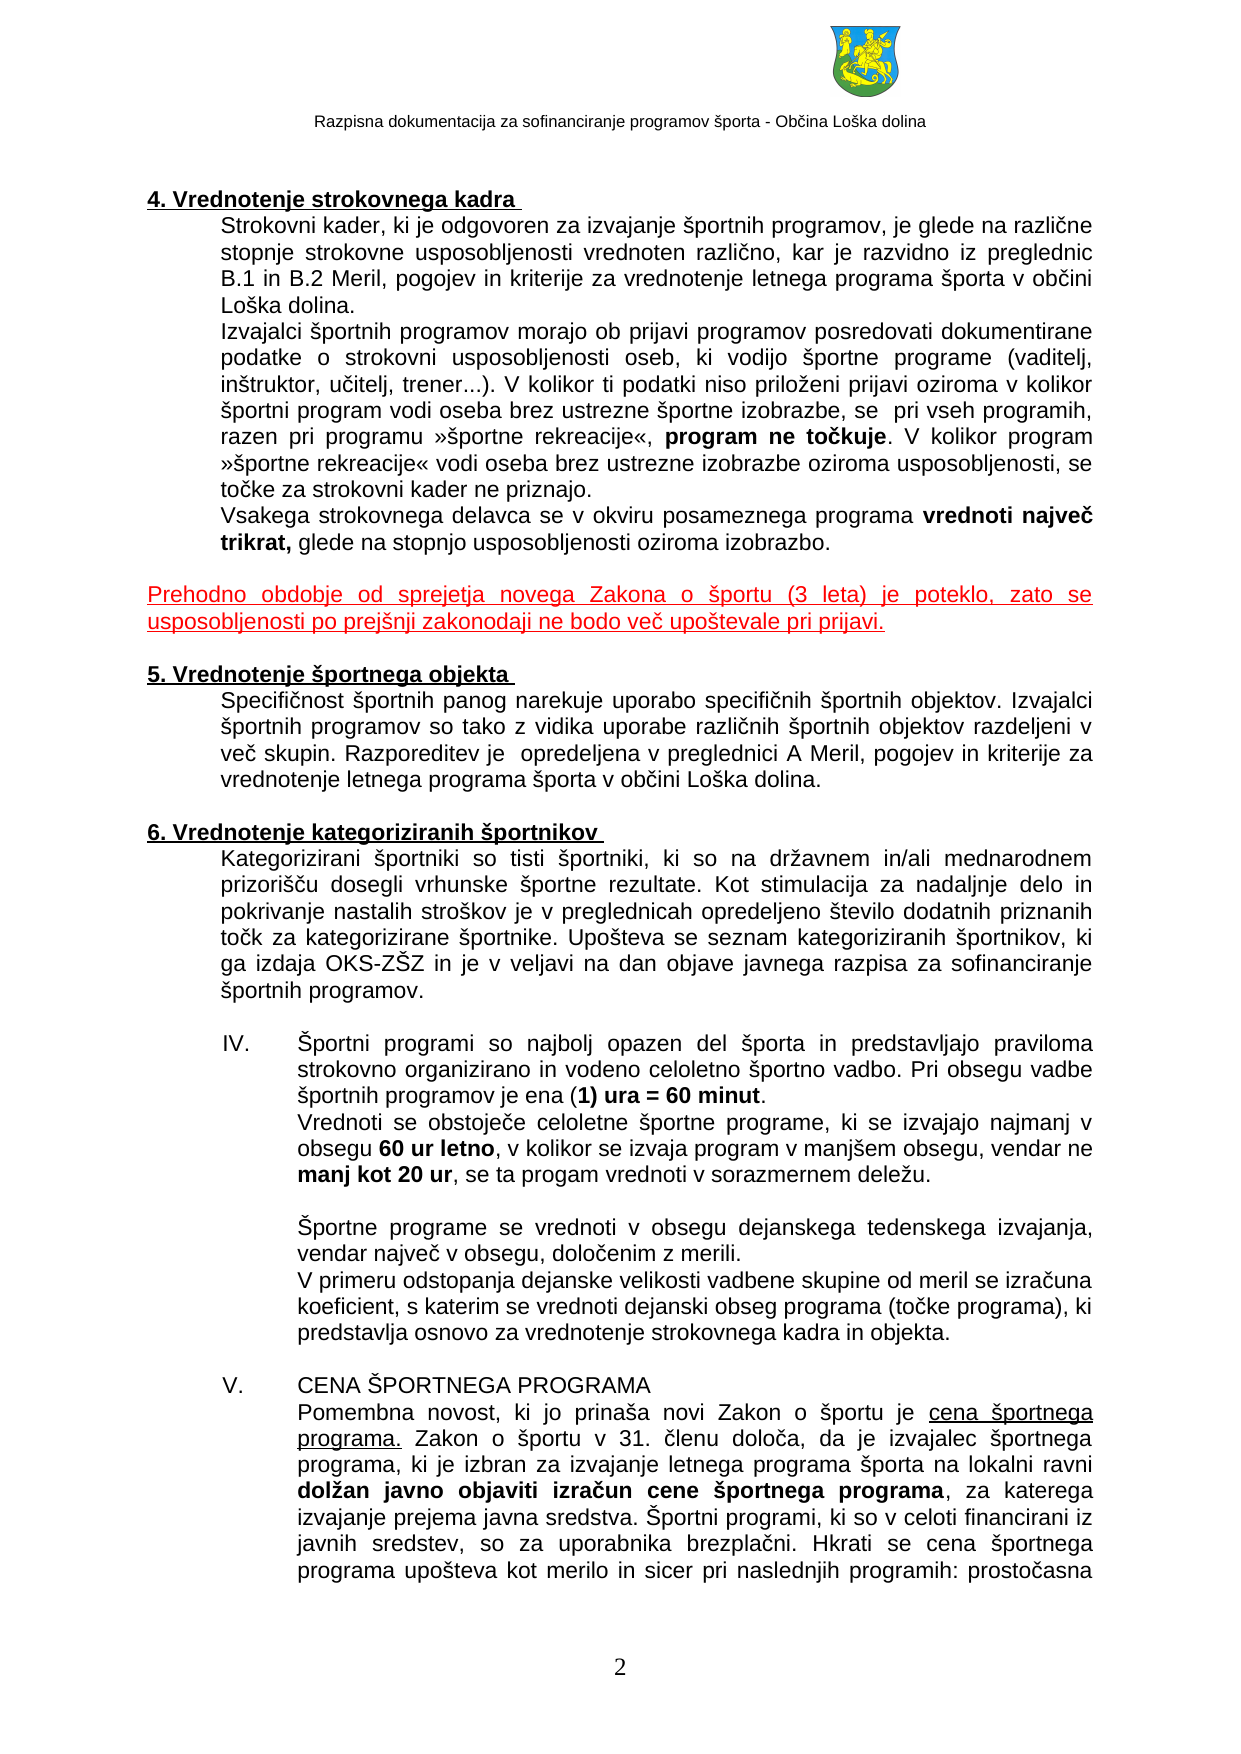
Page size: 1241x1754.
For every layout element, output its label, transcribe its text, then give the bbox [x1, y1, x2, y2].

list CENA ŠPORTNEGA PROGRAMA [222, 1372, 1093, 1398]
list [297, 1398, 1093, 1583]
list Vrednoti se obstoječe celoletne športne programe, ki se izvajajo najmanj v obsegu 60 ur letno, v kolikor se izvaja program v manjšem obsegu, vendar ne manj kot 20 ur, se ta progam vrednoti v sorazmernem deležu. [297, 1108, 1093, 1188]
list Športni programi so najbolj opazen del športa in predstavljajo praviloma strokovno organizirano in vodeno celoletno športno vadbo. Pri obsegu vadbe športnih programov je ena (1) ura = 60 minut. [222, 1029, 1093, 1108]
text Izvajalci športnih programov morajo ob prijavi programov posredovati dokumentirane podatke o strokovni usposobljenosti oseb, ki vodijo športne programe (vaditelj, inštruktor, učitelj, trener...). V kolikor ti podatki niso priloženi prijavi oziroma v kolikor športni program vodi oseba brez ustrezne športne izobrazbe, se pri vseh programih, razen pri programu »športne rekreacije«, program ne točkuje. V kolikor program »športne rekreacije« vodi oseba brez ustrezne izobrazbe oziroma usposobljenosti, se točke za strokovni kader ne priznajo. [220, 318, 1093, 502]
list V primeru odstopanja dejanske velikosti vadbene skupine od meril se izračuna koeficient, s katerim se vrednoti dejanski obseg programa (točke programa), ki predstavlja osnovo za vrednotenje strokovnega kadra in objekta. [297, 1267, 1093, 1346]
list Športne programe se vrednoti v obsegu dejanskega tedenskega izvajanja, vendar največ v obsegu, določenim z merili. [297, 1214, 1093, 1267]
text Specifičnost športnih panog narekuje uporabo specifičnih športnih objektov. Izvajalci športnih programov so tako z vidika uporabe različnih športnih objektov razdeljeni v več skupin. Razporeditev je opredeljena v preglednici A Meril, pogojev in kriterije za vrednotenje letnega programa športa v občini Loška dolina. [220, 687, 1093, 792]
text Prehodno obdobje od sprejetja novega Zakona o športu (3 leta) je poteklo, zato se usposobljenosti po prejšnji zakonodaji ne bodo več upoštevale pri prijavi. [147, 605, 1093, 634]
text Kategorizirani športniki so tisti športniki, ki so na državnem in/ali mednarodnem prizorišču dosegli vrhunske športne rezultate. Kot stimulacija za nadaljnje delo in pokrivanje nastalih stroškov je v preglednicah opredeljeno število dodatnih priznanih točk za kategorizirane športnike. Upošteva se seznam kategoriziranih športnikov, ki ga izdaja OKS-ZŠZ in je v veljavi na dan objave javnega razpisa za sofinanciranje športnih programov. [220, 845, 1093, 1003]
text 5. Vrednotenje športnega objekta [147, 661, 1093, 687]
text 6. Vrednotenje kategoriziranih športnikov [147, 819, 1093, 845]
picture [830, 26, 901, 97]
text Prehodno obdobje od sprejetja novega Zakona o športu (3 leta) je poteklo, zato se usposobljenosti po prejšnji zakonodaji ne bodo več upoštevale pri prijavi. [147, 581, 1093, 604]
text Strokovni kader, ki je odgovoren za izvajanje športnih programov, je glede na različne stopnje strokovne usposobljenosti vrednoten različno, kar je razvidno iz preglednic B.1 in B.2 Meril, pogojev in kriterije za vrednotenje letnega programa športa v občini Loška dolina. [220, 212, 1093, 318]
text Vsakega strokovnega delavca se v okviru posameznega programa vrednoti največ trikrat, glede na stopnjo usposobljenosti oziroma izobrazbo. [220, 502, 1093, 555]
text 4. Vrednotenje strokovnega kadra [147, 186, 1093, 212]
